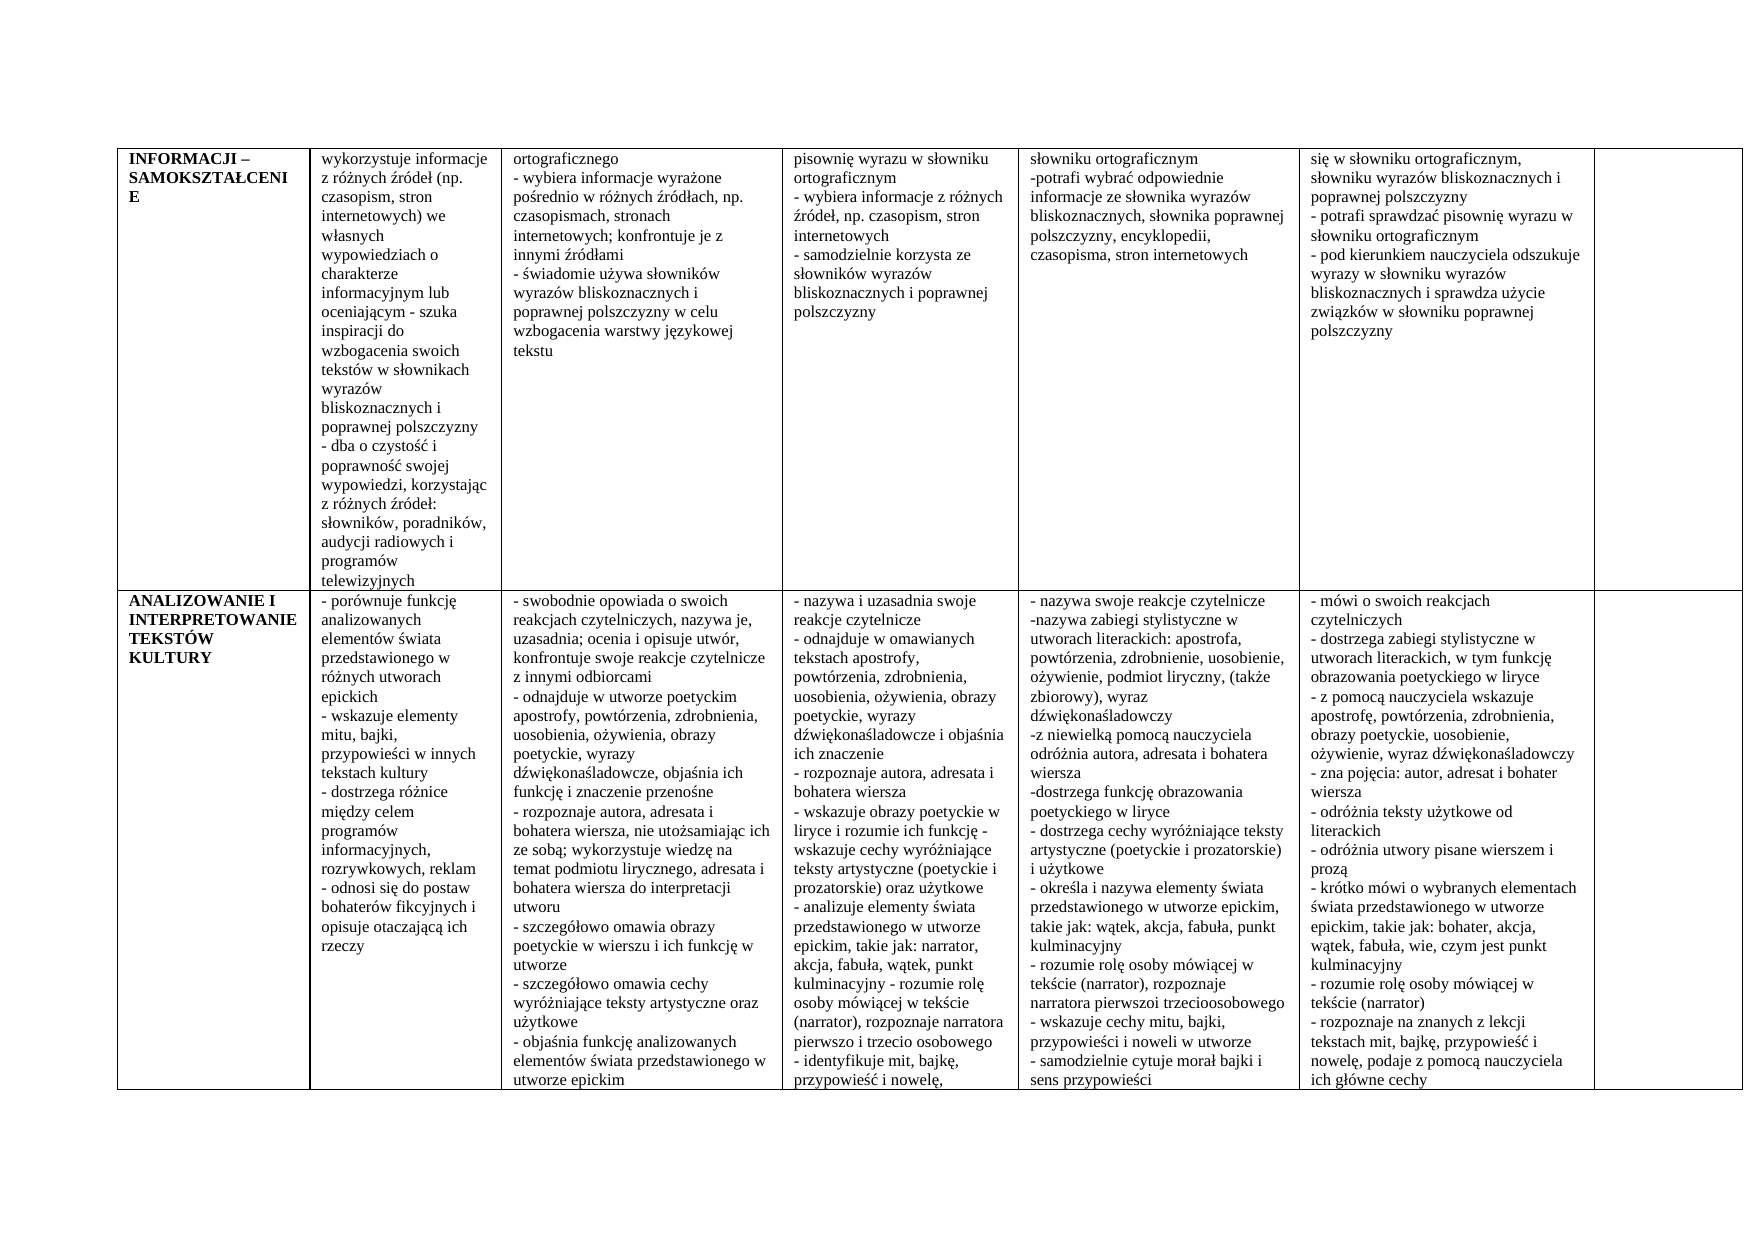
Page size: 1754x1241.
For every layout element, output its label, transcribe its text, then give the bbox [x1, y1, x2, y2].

table_cell [1595, 149, 1742, 589]
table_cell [783, 149, 1018, 589]
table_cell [118, 149, 309, 589]
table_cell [502, 591, 782, 1089]
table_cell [783, 591, 1018, 1089]
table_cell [311, 591, 501, 1089]
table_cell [118, 591, 309, 1089]
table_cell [1300, 591, 1594, 1089]
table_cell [1019, 591, 1299, 1089]
table_cell [1595, 591, 1742, 1089]
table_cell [1019, 149, 1299, 589]
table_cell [502, 149, 782, 589]
